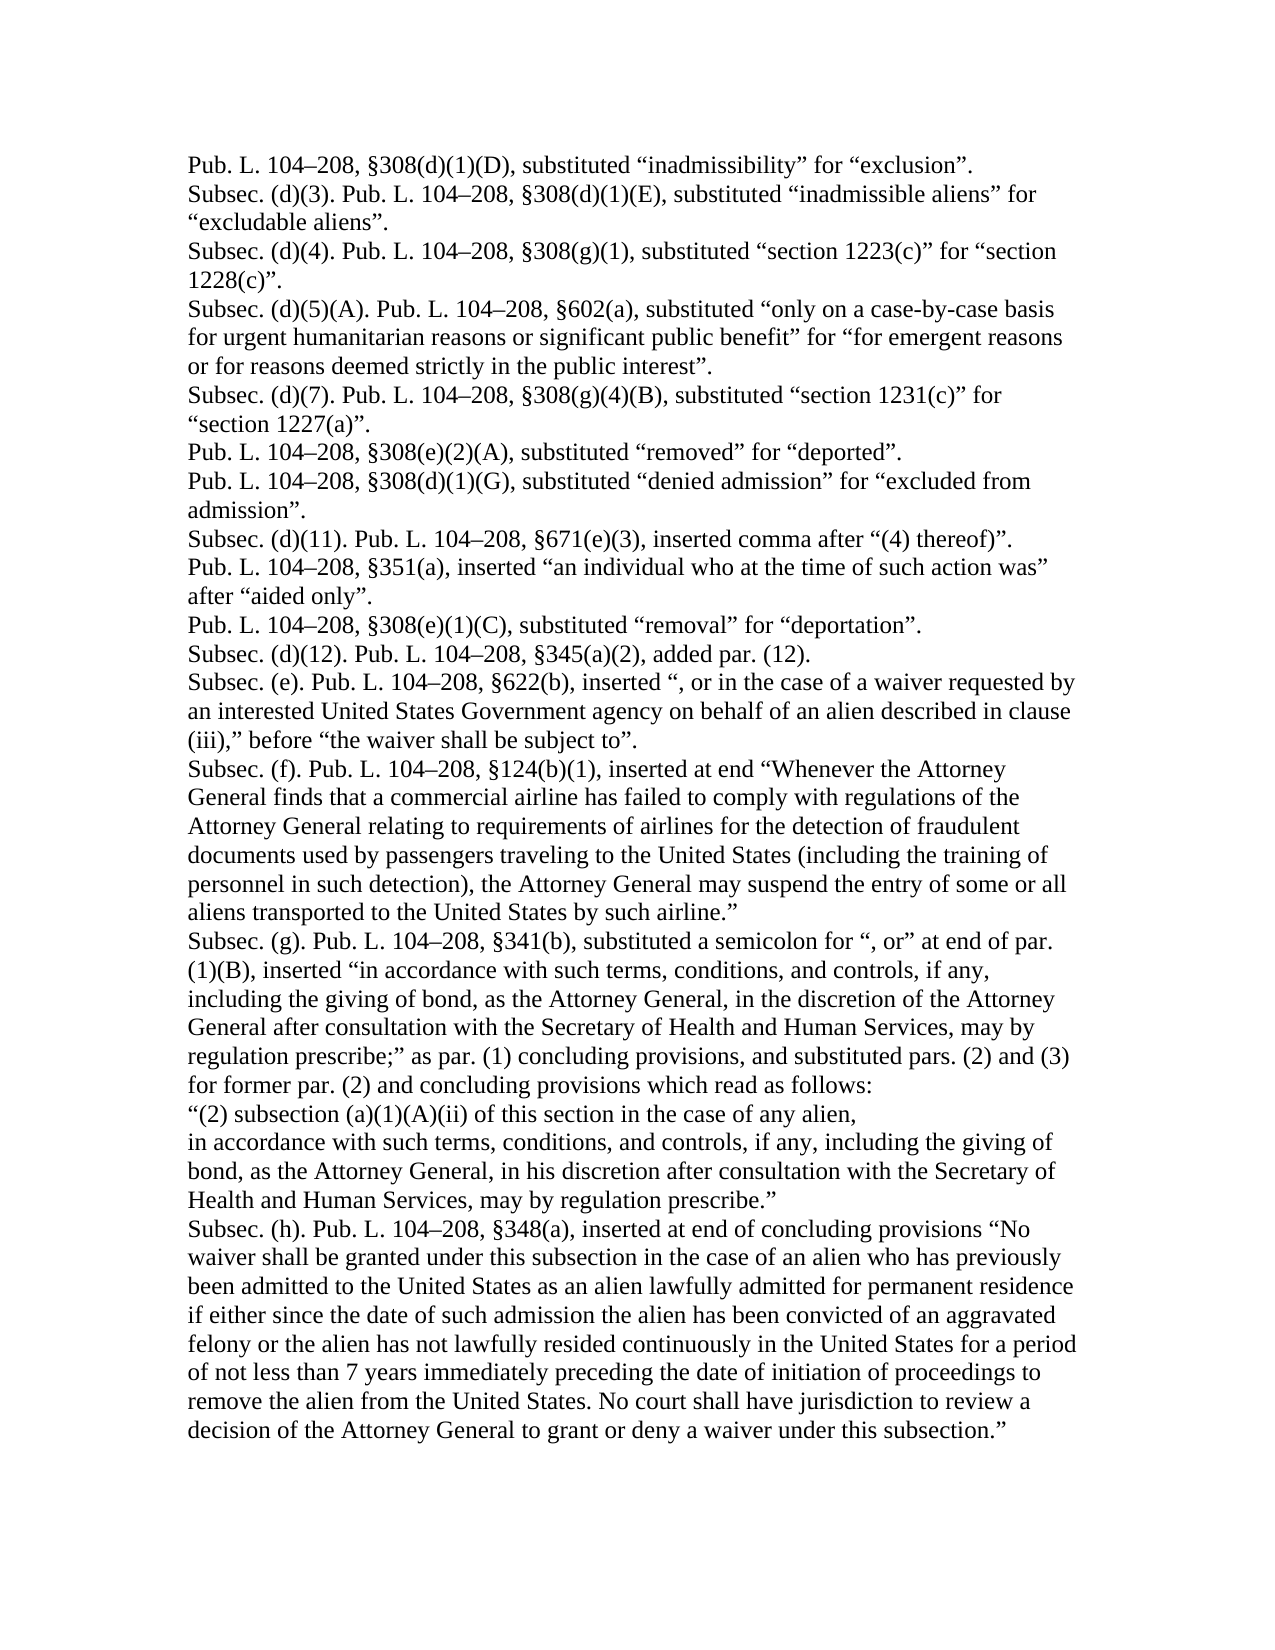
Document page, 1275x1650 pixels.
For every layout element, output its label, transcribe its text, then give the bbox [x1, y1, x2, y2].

text Pub. L. 104–208, §308(d)(1)(D), substituted “inadmissibility” for “exclusion”. [187, 150, 1087, 179]
text “(2) subsection (a)(1)(A)(ii) of this section in the case of any alien, [187, 1099, 1087, 1127]
text Subsec. (d)(12). Pub. L. 104–208, §345(a)(2), added par. (12). [187, 639, 1087, 667]
text Subsec. (h). Pub. L. 104–208, §348(a), inserted at end of concluding provisions “No waiver shall be granted under this subsection in the case of an alien who has previously been admitted to the United States as an alien lawfully admitted for permanent residence if either since the date of such admission the alien has been convicted of an aggravated felony or the alien has not lawfully resided continuously in the United States for a period of not less than 7 years immediately preceding the date of initiation of proceedings to remove the alien from the United States. No court shall have jurisdiction to review a decision of the Attorney General to grant or deny a waiver under this subsection.” [187, 1214, 1087, 1444]
text Subsec. (d)(3). Pub. L. 104–208, §308(d)(1)(E), substituted “inadmissible aliens” for “excludable aliens”. [187, 179, 1087, 236]
text Pub. L. 104–208, §351(a), inserted “an individual who at the time of such action was” after “aided only”. [187, 552, 1087, 610]
text Subsec. (d)(5)(A). Pub. L. 104–208, §602(a), substituted “only on a case-by-case basis for urgent humanitarian reasons or significant public benefit” for “for emergent reasons or for reasons deemed strictly in the public interest”. [187, 294, 1087, 380]
text Pub. L. 104–208, §308(e)(2)(A), substituted “removed” for “deported”. [187, 437, 1087, 466]
text Subsec. (d)(11). Pub. L. 104–208, §671(e)(3), inserted comma after “(4) thereof)”. [187, 524, 1087, 552]
text Subsec. (d)(7). Pub. L. 104–208, §308(g)(4)(B), substituted “section 1231(c)” for “section 1227(a)”. [187, 380, 1087, 437]
text Subsec. (g). Pub. L. 104–208, §341(b), substituted a semicolon for “, or” at end of par. (1)(B), inserted “in accordance with such terms, conditions, and controls, if any, including the giving of bond, as the Attorney General, in the discretion of the Attorney General after consultation with the Secretary of Health and Human Services, may by regulation prescribe;” as par. (1) concluding provisions, and substituted pars. (2) and (3) for former par. (2) and concluding provisions which read as follows: [187, 926, 1087, 1099]
text Subsec. (f). Pub. L. 104–208, §124(b)(1), inserted at end “Whenever the Attorney General finds that a commercial airline has failed to comply with regulations of the Attorney General relating to requirements of airlines for the detection of fraudulent documents used by passengers traveling to the United States (including the training of personnel in such detection), the Attorney General may suspend the entry of some or all aliens transported to the United States by such airline.” [187, 754, 1087, 926]
text Subsec. (d)(4). Pub. L. 104–208, §308(g)(1), substituted “section 1223(c)” for “section 1228(c)”. [187, 236, 1087, 294]
text Pub. L. 104–208, §308(e)(1)(C), substituted “removal” for “deportation”. [187, 610, 1087, 639]
text in accordance with such terms, conditions, and controls, if any, including the giving of bond, as the Attorney General, in his discretion after consultation with the Secretary of Health and Human Services, may by regulation prescribe.” [187, 1127, 1087, 1214]
text Subsec. (e). Pub. L. 104–208, §622(b), inserted “, or in the case of a waiver requested by an interested United States Government agency on behalf of an alien described in clause (iii),” before “the waiver shall be subject to”. [187, 667, 1087, 754]
text Pub. L. 104–208, §308(d)(1)(G), substituted “denied admission” for “excluded from admission”. [187, 466, 1087, 524]
